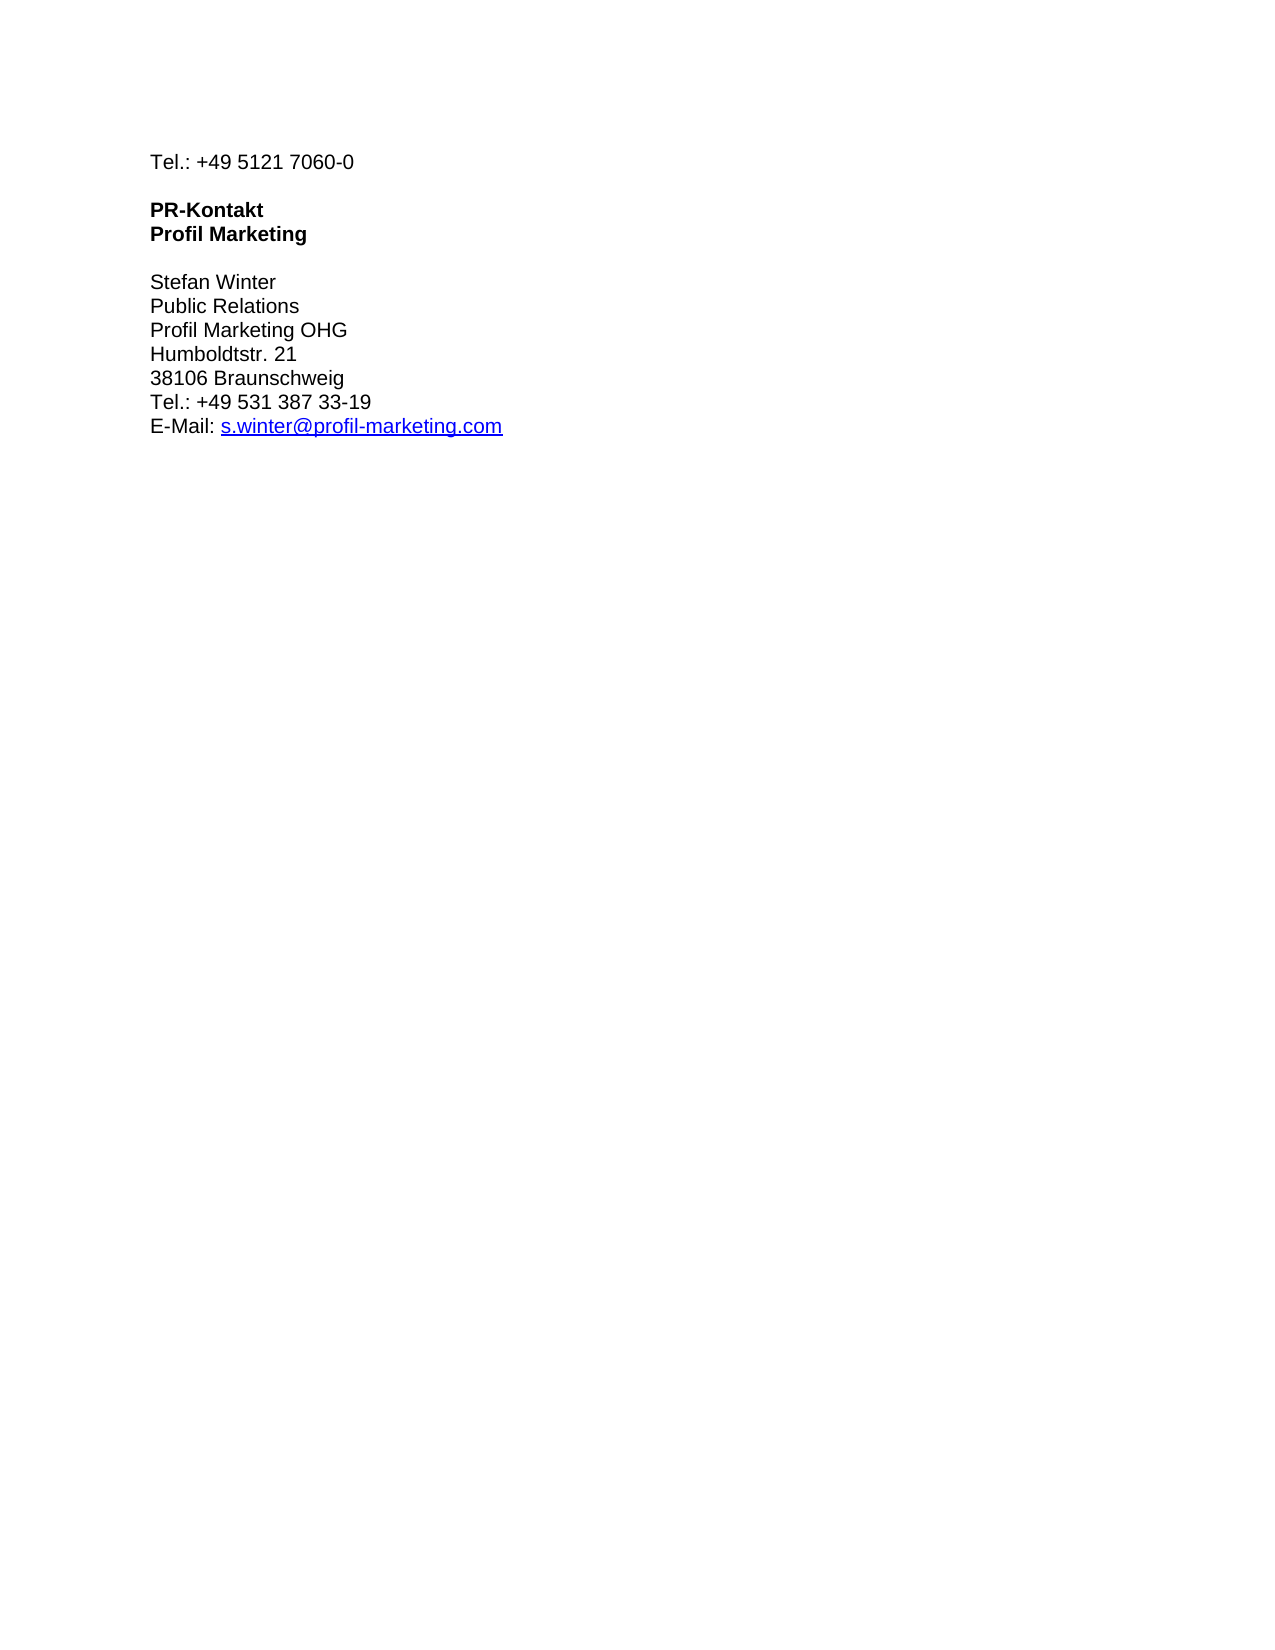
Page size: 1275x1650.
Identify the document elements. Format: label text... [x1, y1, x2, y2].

text Humboldtstr. 21 [150, 342, 1125, 366]
text Stefan Winter [150, 270, 1125, 294]
text Tel.: +49 531 387 33-19 [150, 389, 1125, 413]
text Public Relations [150, 294, 1125, 318]
text 38106 Braunschweig [150, 366, 1125, 389]
text Tel.: +49 5121 7060-0 [150, 150, 1125, 174]
text Profil Marketing OHG [150, 318, 1125, 342]
text Profil Marketing [150, 222, 1125, 246]
text E-Mail: s.winter@profil-marketing.com [150, 413, 1125, 437]
text PR-Kontakt [150, 198, 1125, 222]
